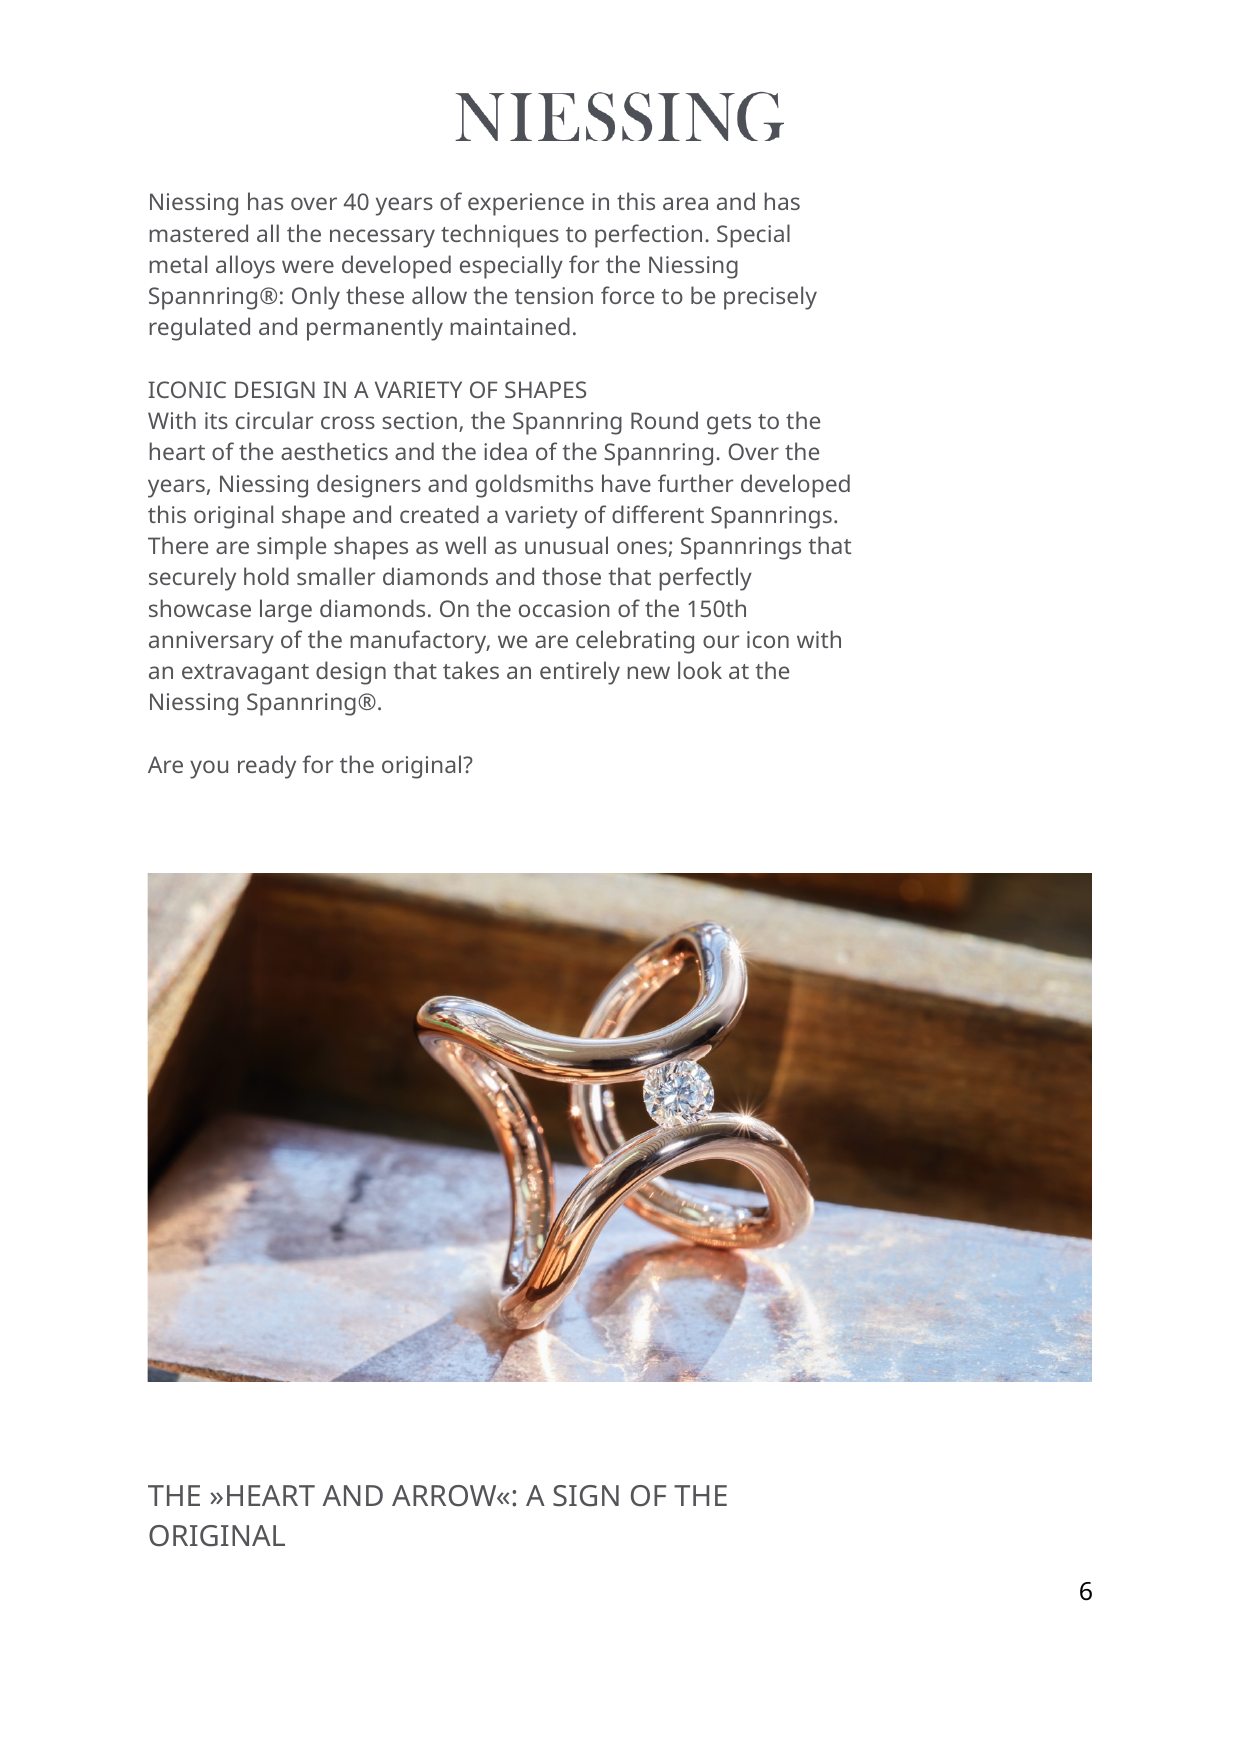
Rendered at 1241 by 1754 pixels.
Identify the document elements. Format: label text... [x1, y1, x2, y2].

text THE »HEART AND ARROW«: A SIGN OF THE ORIGINAL [148, 1476, 856, 1555]
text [148, 186, 856, 342]
text ICONIC DESIGN IN A VARIETY OF SHAPES [148, 374, 856, 405]
picture [147, 873, 1092, 1382]
text Are you ready for the original? [148, 749, 856, 780]
text With its circular cross section, the Spannring Round gets to the heart of the aesthetics and the idea of the Spannring. Over the years, Niessing designers and goldsmiths have further developed this original shape and created a variety of different Spannrings. There are simple shapes as well as unusual ones; Spannrings that securely hold smaller diamonds and those that perfectly showcase large diamonds. On the occasion of the 150th anniversary of the manufactory, we are celebrating our icon with an extravagant design that takes an entirely new look at the Niessing Spannring®. [148, 405, 856, 717]
